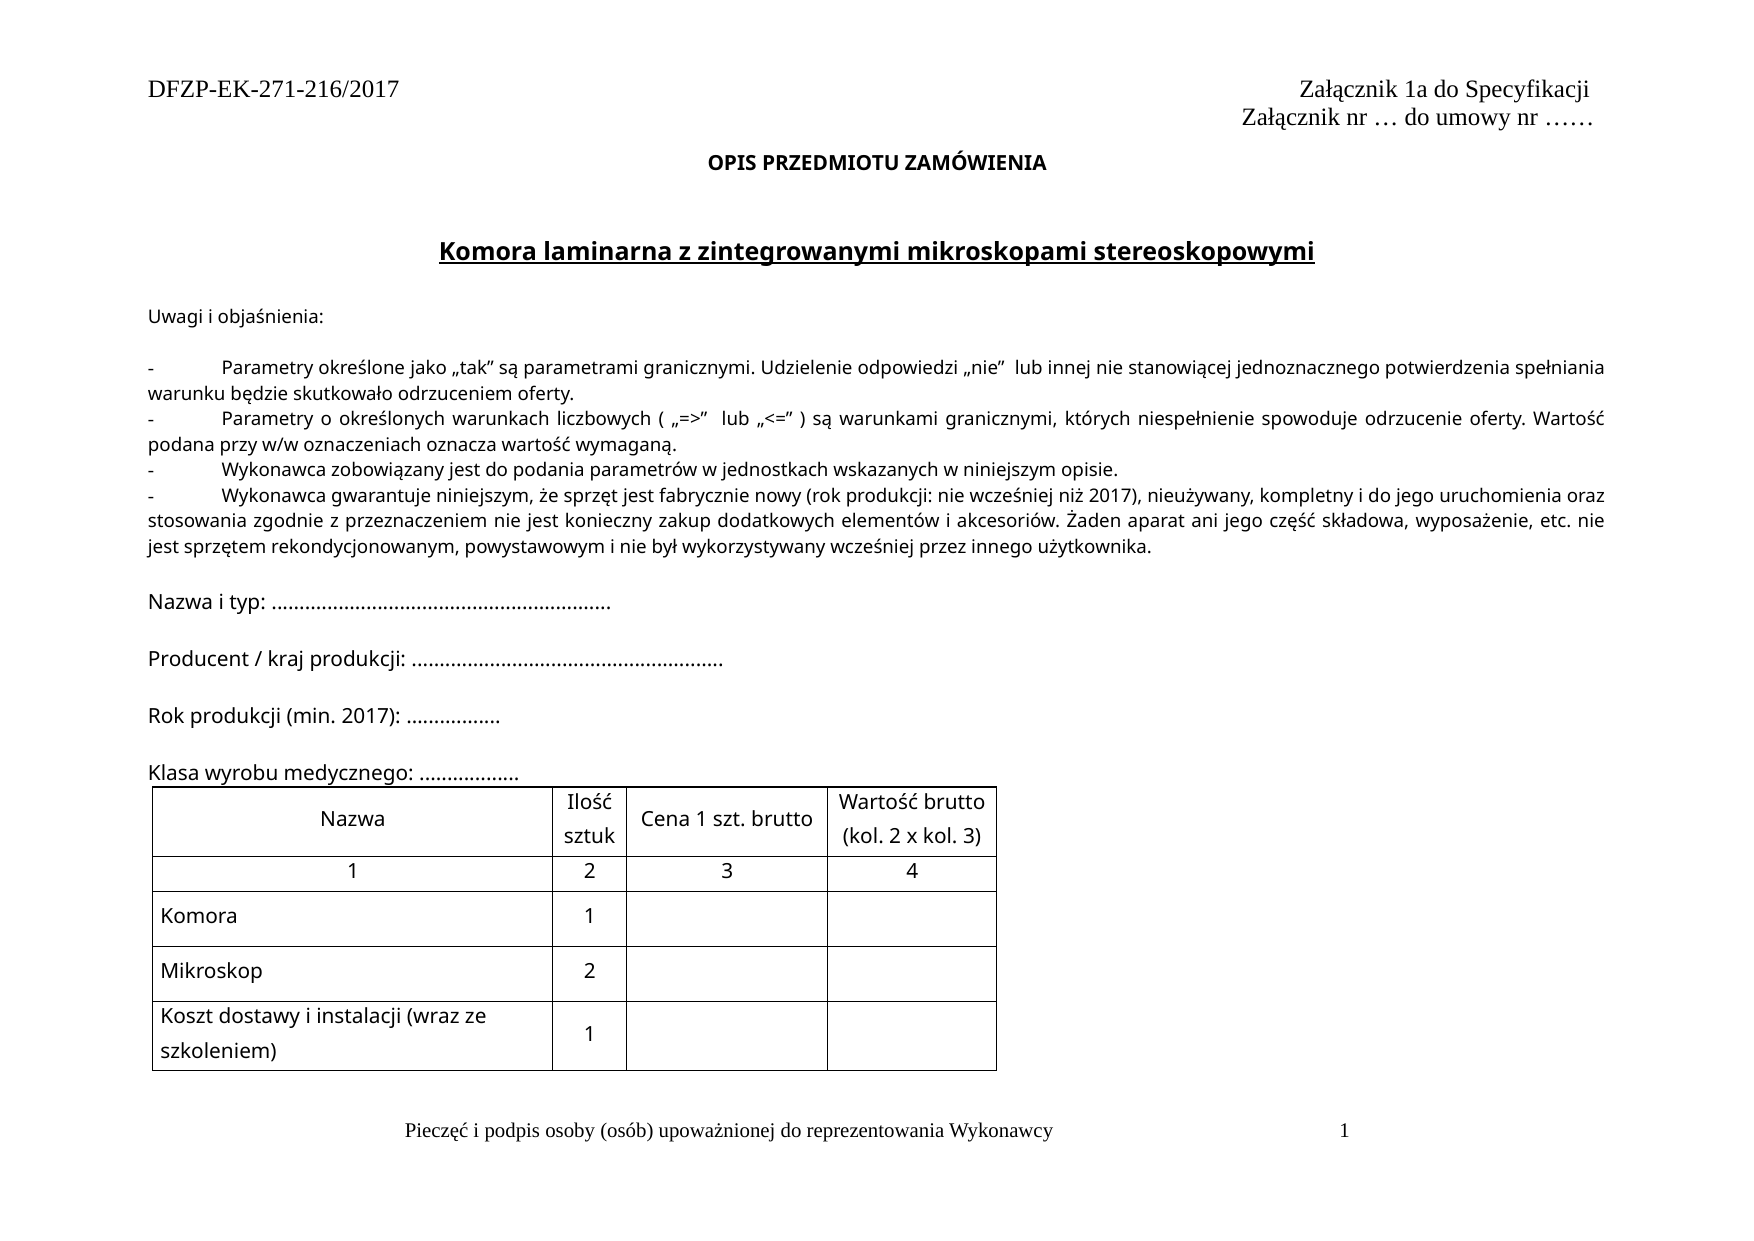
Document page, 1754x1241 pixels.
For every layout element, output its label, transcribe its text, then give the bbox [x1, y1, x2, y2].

text Uwagi i objaśnienia: [148, 304, 1606, 329]
table_cell 1 [153, 857, 552, 891]
list Wykonawca gwarantuje niniejszym, że sprzęt jest fabrycznie nowy (rok produkcji: nie wcześniej niż 2017), nieużywany, kompletny i do jego uruchomienia oraz stosowania zgodnie z przeznaczeniem nie jest konieczny zakup dodatkowych elementów i akcesoriów. Żaden aparat ani jego część składowa, wyposażenie, etc. nie jest sprzętem rekondycjonowanym, powystawowym i nie był wykorzystywany wcześniej przez innego użytkownika. [148, 482, 1606, 559]
table_cell [828, 1002, 996, 1070]
table_cell 4 [828, 857, 996, 891]
table_cell [627, 947, 827, 1001]
table_cell [627, 1002, 827, 1070]
table_cell 1 [553, 892, 626, 946]
list Parametry o określonych warunkach liczbowych ( „=>” lub „<=” ) są warunkami granicznymi, których niespełnienie spowoduje odrzucenie oferty. Wartość podana przy w/w oznaczeniach oznacza wartość wymaganą. [148, 406, 1606, 457]
table_header Ilość sztuk [553, 788, 626, 856]
table_cell 2 [553, 947, 626, 1001]
table_cell 1 [553, 1002, 626, 1070]
table_header Nazwa [153, 788, 552, 856]
title OPIS PRZEDMIOTU ZAMÓWIENIA [148, 148, 1606, 176]
table_cell Koszt dostawy i instalacji (wraz ze szkoleniem) [153, 1002, 552, 1070]
list Parametry określone jako „tak” są parametrami granicznymi. Udzielenie odpowiedzi „nie” lub innej nie stanowiącej jednoznacznego potwierdzenia spełniania warunku będzie skutkowało odrzuceniem oferty. [148, 355, 1606, 406]
table_header Wartość brutto (kol. 2 x kol. 3) [828, 788, 996, 856]
text Klasa wyrobu medycznego: .................. [148, 758, 1606, 786]
table_header Cena 1 szt. brutto [627, 788, 827, 856]
text Komora laminarna z zintegrowanymi mikroskopami stereoskopowymi [148, 234, 1606, 268]
table_cell Mikroskop [153, 947, 552, 1001]
table_cell [828, 947, 996, 1001]
table_cell 3 [627, 857, 827, 891]
table_cell Komora [153, 892, 552, 946]
list Wykonawca zobowiązany jest do podania parametrów w jednostkach wskazanych w niniejszym opisie. [148, 457, 1606, 482]
table_cell [828, 892, 996, 946]
table_cell [627, 892, 827, 946]
table_cell 2 [553, 857, 626, 891]
text Rok produkcji (min. 2017): ….............. [148, 701, 1606, 729]
text Nazwa i typ: ............................................................. [148, 587, 1606, 616]
text Producent / kraj produkcji: ........................................................ [148, 644, 1606, 673]
